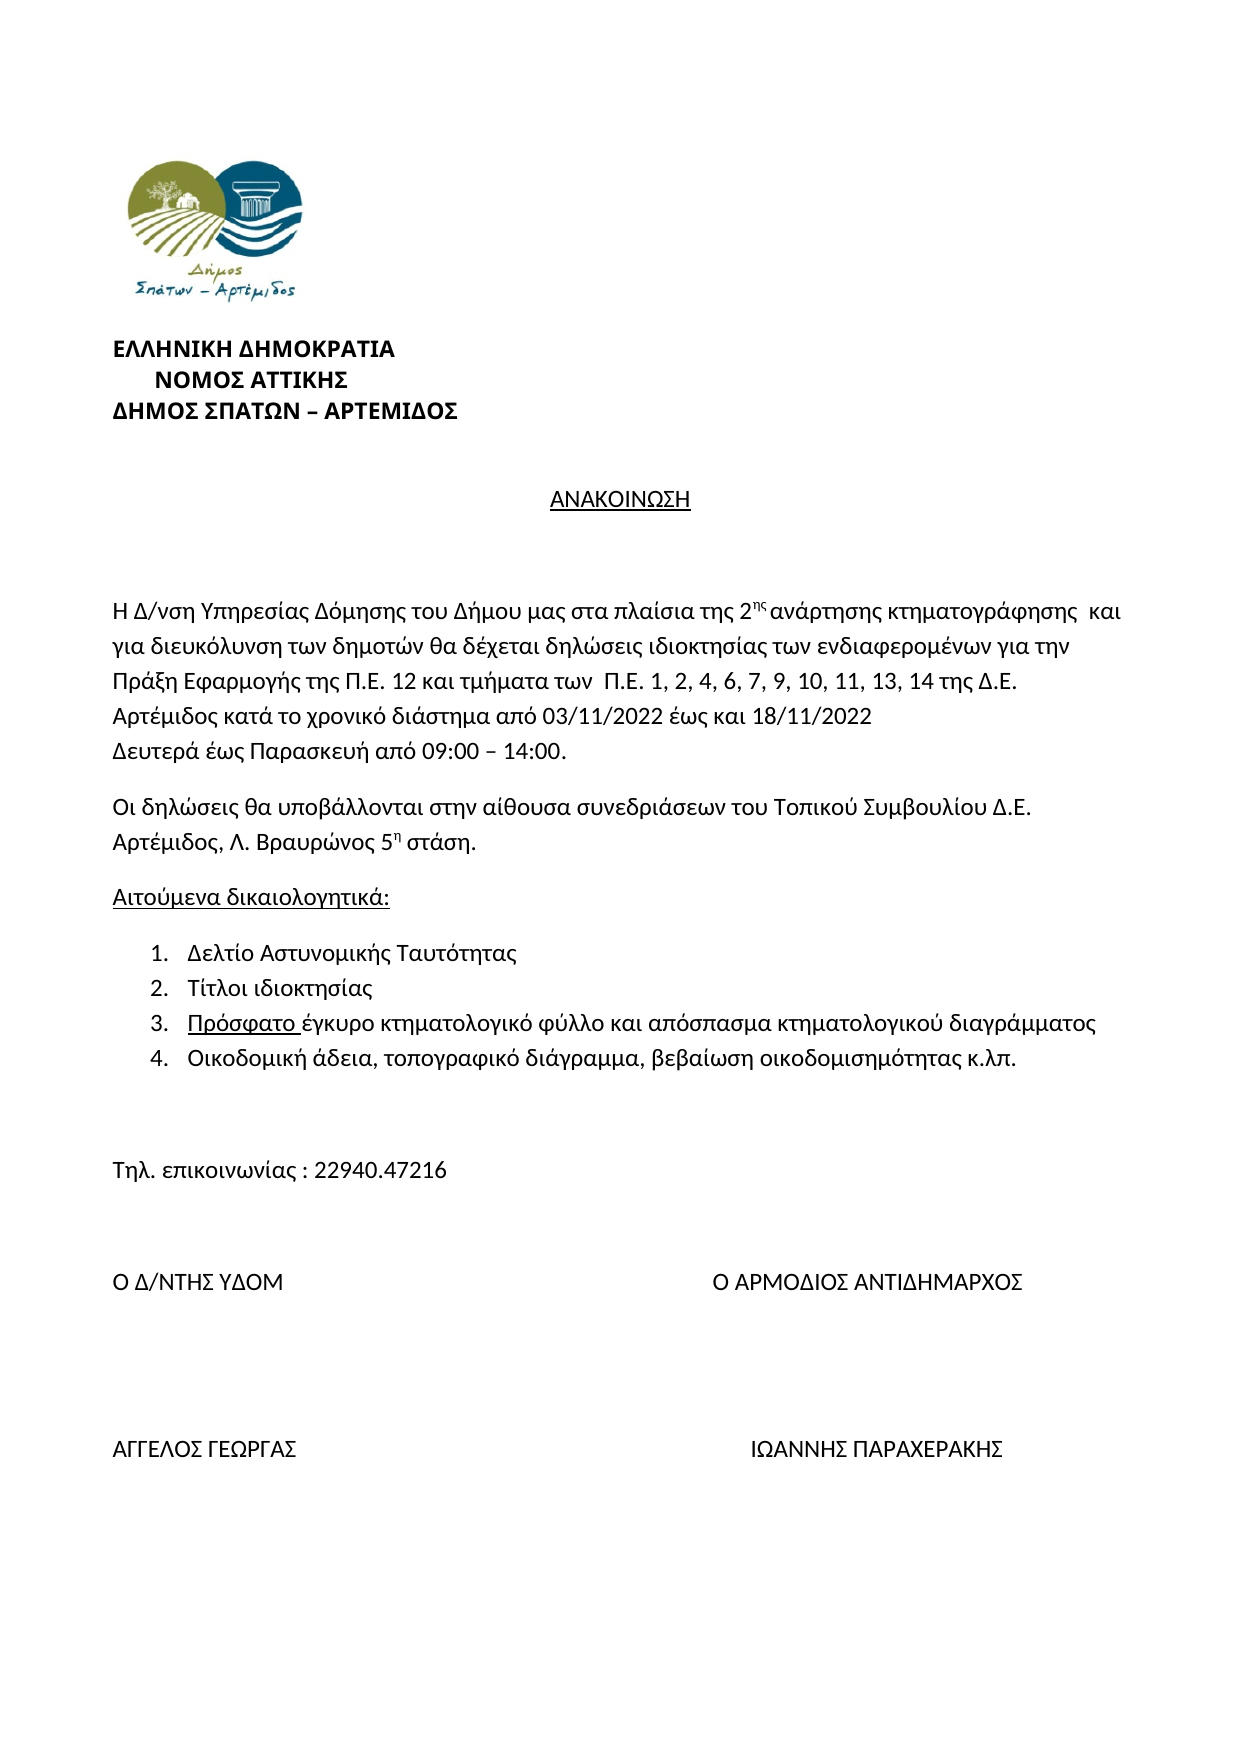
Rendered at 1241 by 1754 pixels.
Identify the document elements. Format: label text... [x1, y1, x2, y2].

text ΕΛΛΗΝΙΚΗ ΔΗΜΟΚΡΑΤΙΑ [112, 332, 1128, 364]
text ΝΟΜΟΣ ΑΤΤΙΚΗΣ [112, 364, 1128, 395]
text Η Δ/νση Υπηρεσίας Δόμησης του Δήμου μας στα πλαίσια της 2ης ανάρτησης κτηματογράφησης και για διευκόλυνση των δημοτών θα δέχεται δηλώσεις ιδιοκτησίας των ενδιαφερομένων για την Πράξη Εφαρμογής της Π.Ε. 12 και τμήματα των Π.Ε. 1, 2, 4, 6, 7, 9, 10, 11, 13, 14 της Δ.Ε. Αρτέμιδος κατά το χρονικό διάστημα από 03/11/2022 έως και 18/11/2022 Δευτερά έως Παρασκευή από 09:00 – 14:00. [112, 595, 1128, 765]
list Πρόσφατο έγκυρο κτηματολογικό φύλλο και απόσπασμα κτηματολογικού διαγράμματος [150, 1007, 1128, 1038]
text Ο Δ/ΝΤΗΣ ΥΔΟΜ Ο ΑΡΜΟΔΙΟΣ ΑΝΤΙΔΗΜΑΡΧΟΣ [112, 1266, 1128, 1296]
list Τίτλοι ιδιοκτησίας [150, 972, 1128, 1003]
list Οικοδομική άδεια, τοπογραφικό διάγραμμα, βεβαίωση οικοδομισημότητας κ.λπ. [150, 1042, 1128, 1073]
picture [117, 150, 311, 308]
text ΑΝΑΚΟΙΝΩΣΗ [112, 483, 1128, 514]
text ΑΓΓΕΛΟΣ ΓΕΩΡΓΑΣ ΙΩΑΝΝΗΣ ΠΑΡΑΧΕΡΑΚΗΣ [112, 1433, 1128, 1464]
text Τηλ. επικοινωνίας : 22940.47216 [112, 1154, 1128, 1184]
text Αιτούμενα δικαιολογητικά: [112, 881, 1128, 912]
text Οι δηλώσεις θα υποβάλλονται στην αίθουσα συνεδριάσεων του Τοπικού Συμβουλίου Δ.Ε. Αρτέμιδος, Λ. Βραυρώνος 5η στάση. [112, 791, 1128, 856]
text ΔΗΜΟΣ ΣΠΑΤΩΝ – ΑΡΤΕΜΙΔΟΣ [112, 395, 1128, 426]
list Δελτίο Αστυνομικής Ταυτότητας [150, 937, 1128, 968]
